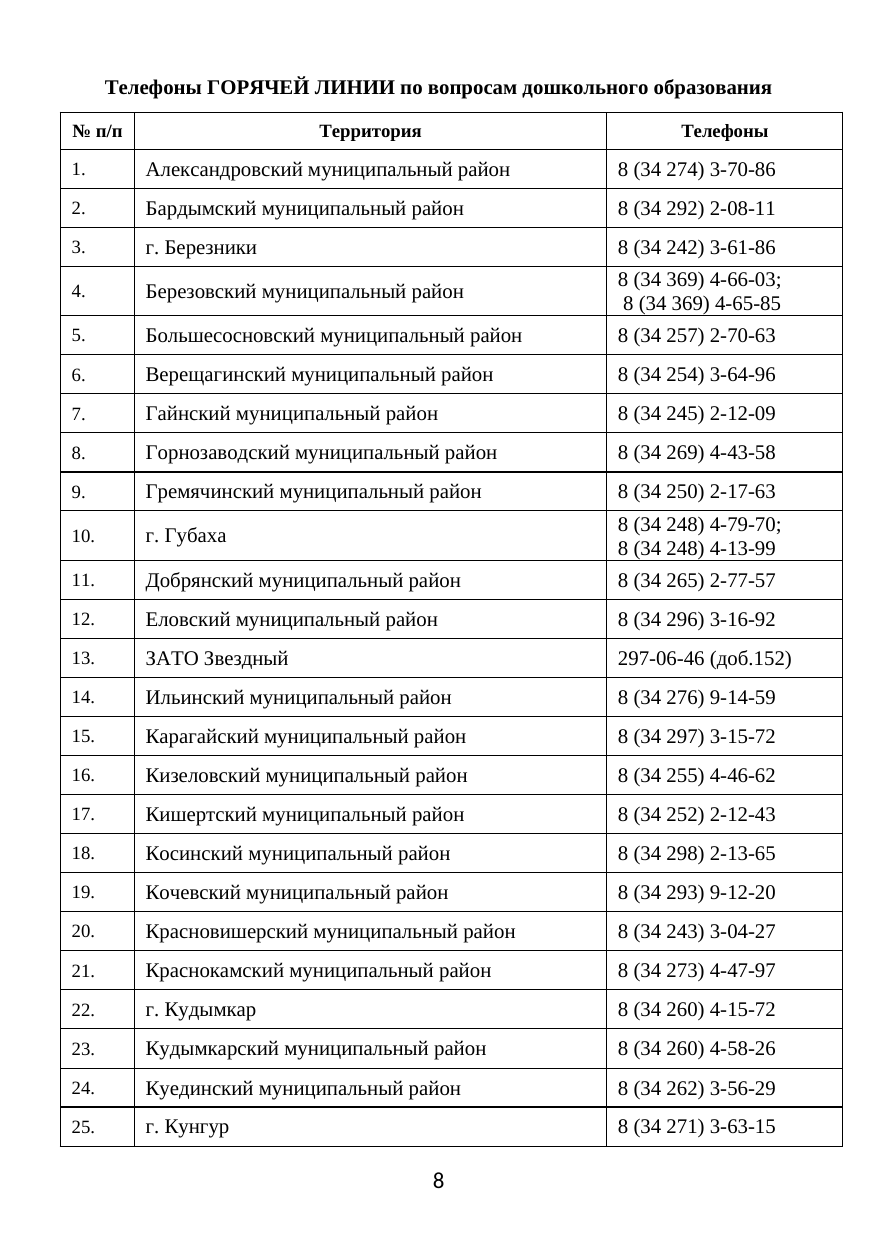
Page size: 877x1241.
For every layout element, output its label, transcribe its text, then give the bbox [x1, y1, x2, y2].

table_cell [61, 912, 134, 950]
table_cell Большесосновский муниципальный район [135, 316, 606, 354]
table_cell Александровский муниципальный район [135, 150, 606, 188]
table_cell [61, 795, 134, 833]
table_cell Березовский муниципальный район [135, 267, 606, 315]
table_cell [61, 1029, 134, 1067]
table_cell [61, 150, 134, 188]
table_cell [61, 433, 134, 471]
table_cell [61, 316, 134, 354]
table_cell Гайнский муниципальный район [135, 394, 606, 432]
table_cell Кишертский муниципальный район [135, 795, 606, 833]
table_cell [61, 756, 134, 794]
table_cell Карагайский муниципальный район [135, 717, 606, 755]
table_cell [61, 639, 134, 677]
table_cell [61, 1108, 134, 1146]
table_cell 8 (34 297) 3-15-72 [607, 717, 842, 755]
table_cell Кочевский муниципальный район [135, 873, 606, 911]
table_cell 8 (34 257) 2-70-63 [607, 316, 842, 354]
table_cell [61, 189, 134, 227]
table_cell 8 (34 369) 4-66-03; 8 (34 369) 4-65-85 [607, 267, 842, 315]
table_cell [61, 873, 134, 911]
table_cell 8 (34 271) 3-63-15 [607, 1108, 842, 1146]
table_cell 8 (34 296) 3-16-92 [607, 600, 842, 638]
table_cell [61, 1069, 134, 1106]
table_cell ЗАТО Звездный [135, 639, 606, 677]
table_cell Кизеловский муниципальный район [135, 756, 606, 794]
table_cell [61, 561, 134, 599]
table_cell [61, 511, 134, 559]
table_cell 8 (34 255) 4-46-62 [607, 756, 842, 794]
table_cell 8 (34 265) 2-77-57 [607, 561, 842, 599]
table_cell [61, 228, 134, 266]
table_header № п/п [61, 113, 134, 149]
table_cell Еловский муниципальный район [135, 600, 606, 638]
table_cell [61, 717, 134, 755]
table_cell 8 (34 260) 4-15-72 [607, 990, 842, 1028]
table_cell [61, 394, 134, 432]
table_cell 8 (34 245) 2-12-09 [607, 394, 842, 432]
table_cell 8 (34 248) 4-79-70; 8 (34 248) 4-13-99 [607, 511, 842, 559]
table_header Телефоны [607, 113, 842, 149]
table_cell [61, 600, 134, 638]
table_cell 8 (34 243) 3-04-27 [607, 912, 842, 950]
table_cell 297-06-46 (доб.152) [607, 639, 842, 677]
table_cell Бардымский муниципальный район [135, 189, 606, 227]
table_cell г. Кунгур [135, 1108, 606, 1146]
table_cell г. Кудымкар [135, 990, 606, 1028]
table_cell Ильинский муниципальный район [135, 678, 606, 716]
subtitle Телефоны ГОРЯЧЕЙ ЛИНИИ по вопросам дошкольного образования [75, 75, 802, 99]
table_cell Косинский муниципальный район [135, 834, 606, 872]
table_cell 8 (34 252) 2-12-43 [607, 795, 842, 833]
table_cell г. Березники [135, 228, 606, 266]
table_cell Красновишерский муниципальный район [135, 912, 606, 950]
table_cell [61, 267, 134, 315]
table_cell Кудымкарский муниципальный район [135, 1029, 606, 1067]
table_cell Краснокамский муниципальный район [135, 951, 606, 989]
table_cell 8 (34 298) 2-13-65 [607, 834, 842, 872]
table_cell 8 (34 242) 3-61-86 [607, 228, 842, 266]
table_cell Горнозаводский муниципальный район [135, 433, 606, 471]
table_cell Куединский муниципальный район [135, 1069, 606, 1106]
table_cell [61, 951, 134, 989]
table_cell 8 (34 273) 4-47-97 [607, 951, 842, 989]
table_cell 8 (34 254) 3-64-96 [607, 355, 842, 393]
table_cell 8 (34 276) 9-14-59 [607, 678, 842, 716]
table_cell г. Губаха [135, 511, 606, 559]
table_cell 8 (34 292) 2-08-11 [607, 189, 842, 227]
table_cell [61, 834, 134, 872]
table_cell 8 (34 260) 4-58-26 [607, 1029, 842, 1067]
table_cell 8 (34 269) 4-43-58 [607, 433, 842, 471]
table_cell 8 (34 262) 3-56-29 [607, 1069, 842, 1106]
table_cell [61, 990, 134, 1028]
table_cell Гремячинский муниципальный район [135, 473, 606, 510]
table_cell 8 (34 274) 3-70-86 [607, 150, 842, 188]
table_cell 8 (34 293) 9-12-20 [607, 873, 842, 911]
table_cell [61, 678, 134, 716]
table_cell Верещагинский муниципальный район [135, 355, 606, 393]
table_cell Добрянский муниципальный район [135, 561, 606, 599]
table_cell 8 (34 250) 2-17-63 [607, 473, 842, 510]
table_cell [61, 473, 134, 510]
table_header Территория [135, 113, 606, 149]
table_cell [61, 355, 134, 393]
